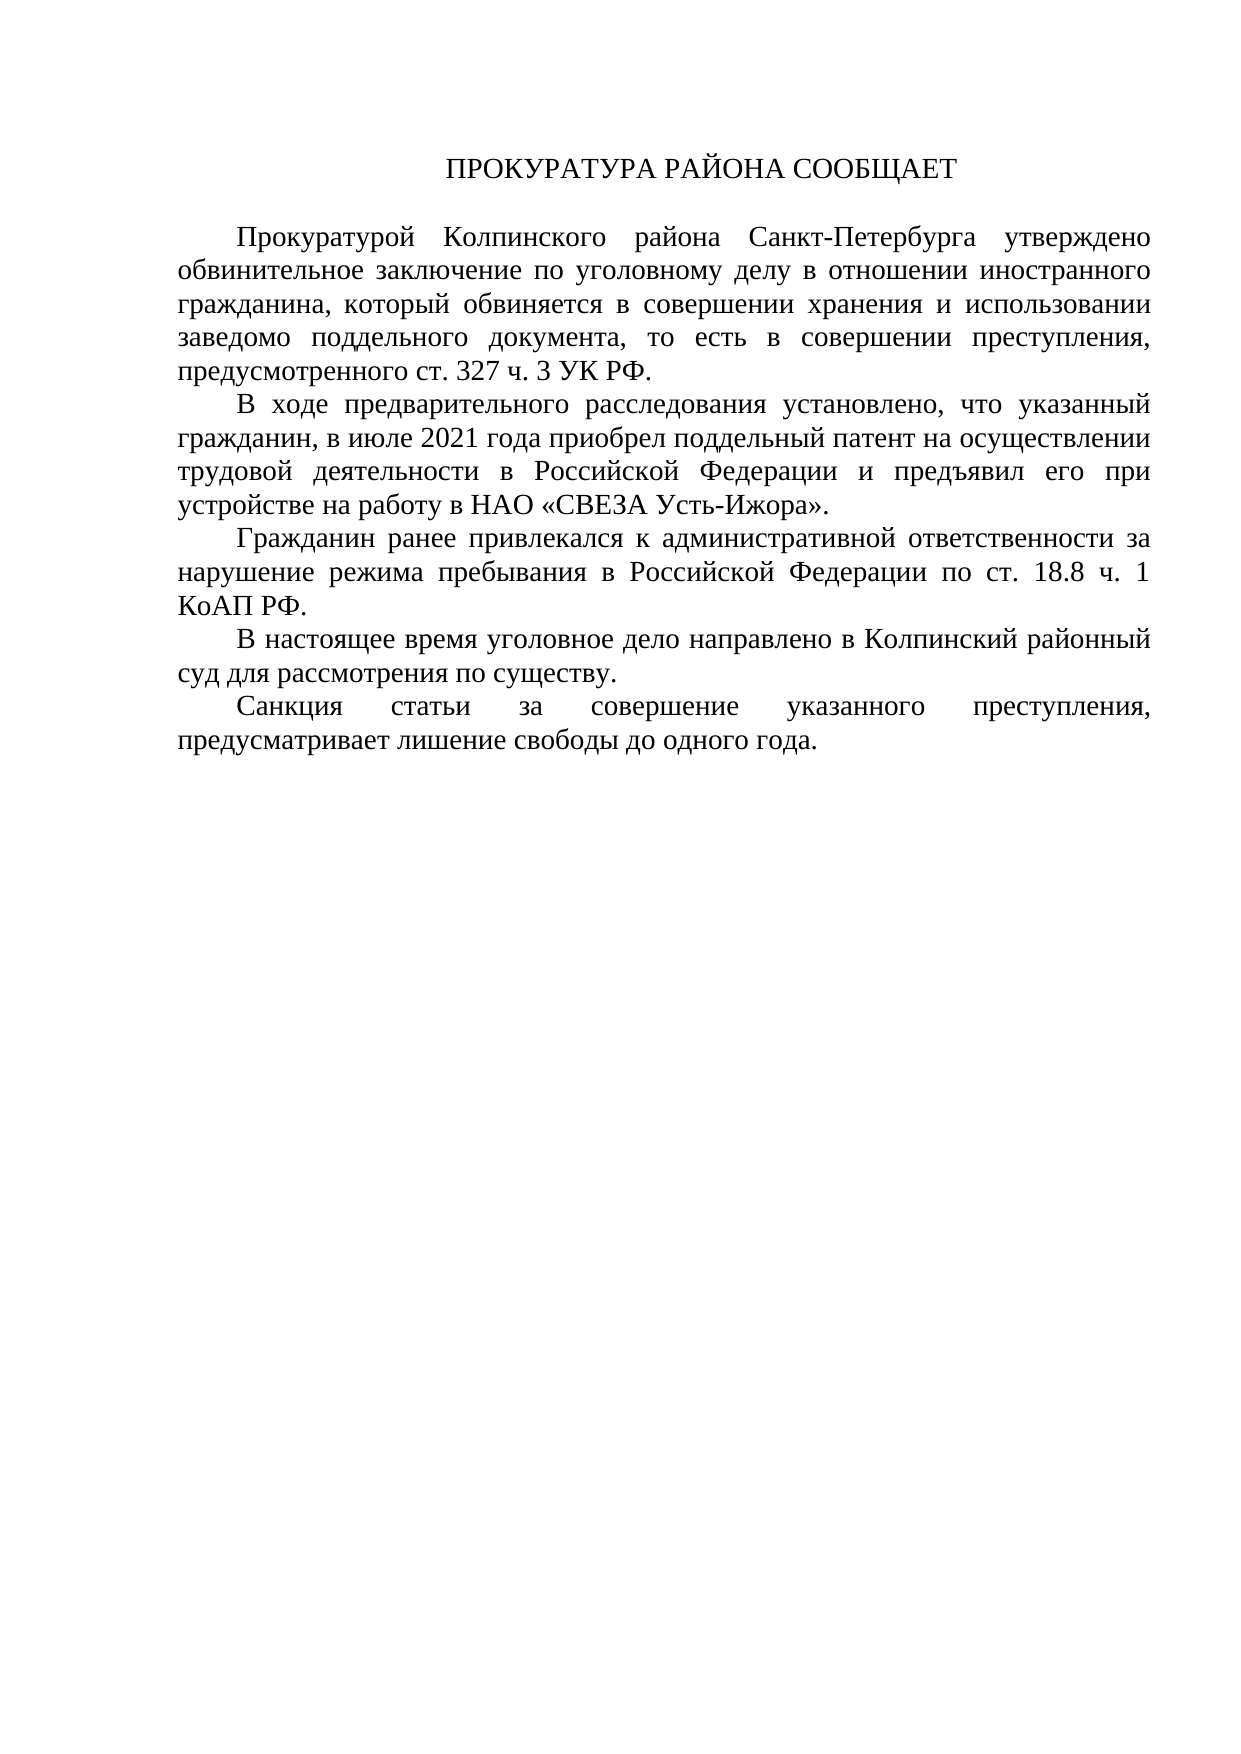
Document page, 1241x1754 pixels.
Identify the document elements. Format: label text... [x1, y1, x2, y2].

text В ходе предварительного расследования установлено, что указанный гражданин, в июле 2021 года приобрел поддельный патент на осуществлении трудовой деятельности в Российской Федерации и предъявил его при устройстве на работу в НАО «СВЕЗА Усть-Ижора». [177, 386, 1152, 521]
text Гражданин ранее привлекался к административной ответственности за нарушение режима пребывания в Российской Федерации по ст. 18.8 ч. 1 КоАП РФ. [177, 521, 1152, 621]
text В настоящее время уголовное дело направлено в Колпинский районный суд для рассмотрения по существу. [177, 621, 1152, 688]
text Санкция статьи за совершение указанного преступления, предусматривает лишение свободы до одного года. [177, 688, 1152, 755]
text ПРОКУРАТУРА РАЙОНА СООБЩАЕТ [177, 152, 1152, 185]
text Прокуратурой Колпинского района Санкт-Петербурга утверждено обвинительное заключение по уголовному делу в отношении иностранного гражданина, который обвиняется в совершении хранения и использовании заведомо поддельного документа, то есть в совершении преступления, предусмотренного ст. 327 ч. 3 УК РФ. [177, 219, 1152, 386]
